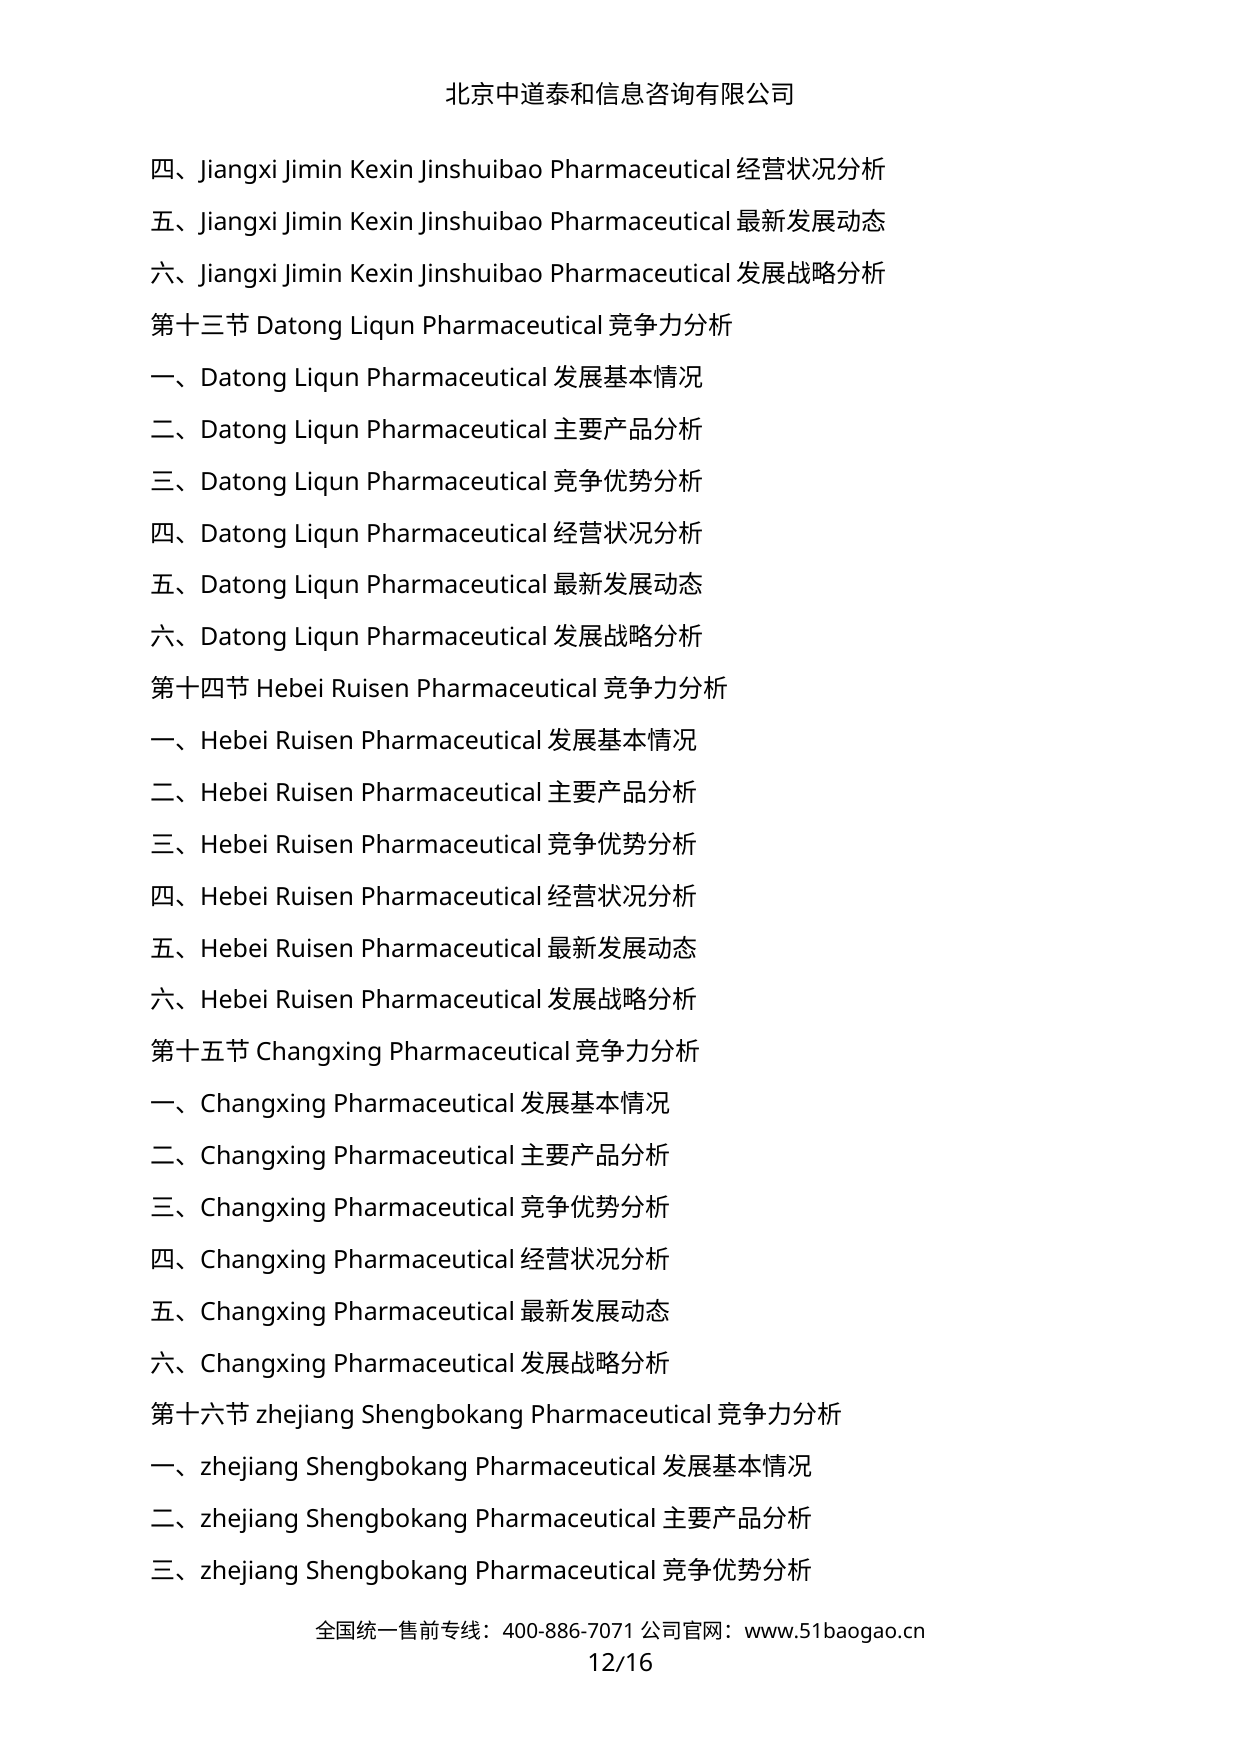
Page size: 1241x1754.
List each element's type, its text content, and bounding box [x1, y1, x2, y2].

text 四、Datong Liqun Pharmaceutical经营状况分析 [150, 513, 1090, 549]
text 五、Datong Liqun Pharmaceutical最新发展动态 [150, 565, 1090, 601]
text 五、Jiangxi Jimin Kexin Jinshuibao Pharmaceutical最新发展动态 [150, 202, 1090, 238]
text 四、Changxing Pharmaceutical经营状况分析 [150, 1239, 1090, 1276]
text 六、Datong Liqun Pharmaceutical发展战略分析 [150, 617, 1090, 653]
text 二、Hebei Ruisen Pharmaceutical主要产品分析 [150, 772, 1090, 809]
text 三、Changxing Pharmaceutical竞争优势分析 [150, 1187, 1090, 1224]
text 第十三节 Datong Liqun Pharmaceutical竞争力分析 [150, 306, 1090, 342]
text 三、Datong Liqun Pharmaceutical竞争优势分析 [150, 461, 1090, 497]
text 六、Jiangxi Jimin Kexin Jinshuibao Pharmaceutical发展战略分析 [150, 254, 1090, 290]
text 一、Datong Liqun Pharmaceutical发展基本情况 [150, 357, 1090, 394]
text 二、Datong Liqun Pharmaceutical主要产品分析 [150, 409, 1090, 446]
text 第十四节 Hebei Ruisen Pharmaceutical竞争力分析 [150, 669, 1090, 705]
text 五、Changxing Pharmaceutical最新发展动态 [150, 1291, 1090, 1327]
text 三、zhejiang Shengbokang Pharmaceutical竞争优势分析 [150, 1551, 1090, 1587]
text 四、Jiangxi Jimin Kexin Jinshuibao Pharmaceutical经营状况分析 [150, 150, 1090, 186]
text 五、Hebei Ruisen Pharmaceutical最新发展动态 [150, 928, 1090, 964]
text 一、zhejiang Shengbokang Pharmaceutical发展基本情况 [150, 1447, 1090, 1483]
text 一、Changxing Pharmaceutical发展基本情况 [150, 1084, 1090, 1120]
text 二、Changxing Pharmaceutical主要产品分析 [150, 1136, 1090, 1172]
text 第十六节 zhejiang Shengbokang Pharmaceutical竞争力分析 [150, 1395, 1090, 1431]
text 四、Hebei Ruisen Pharmaceutical经营状况分析 [150, 876, 1090, 912]
text 二、zhejiang Shengbokang Pharmaceutical主要产品分析 [150, 1499, 1090, 1535]
text 一、Hebei Ruisen Pharmaceutical发展基本情况 [150, 721, 1090, 757]
text 六、Changxing Pharmaceutical发展战略分析 [150, 1343, 1090, 1379]
text 第十五节 Changxing Pharmaceutical竞争力分析 [150, 1032, 1090, 1068]
text 六、Hebei Ruisen Pharmaceutical发展战略分析 [150, 980, 1090, 1016]
text 三、Hebei Ruisen Pharmaceutical竞争优势分析 [150, 824, 1090, 861]
